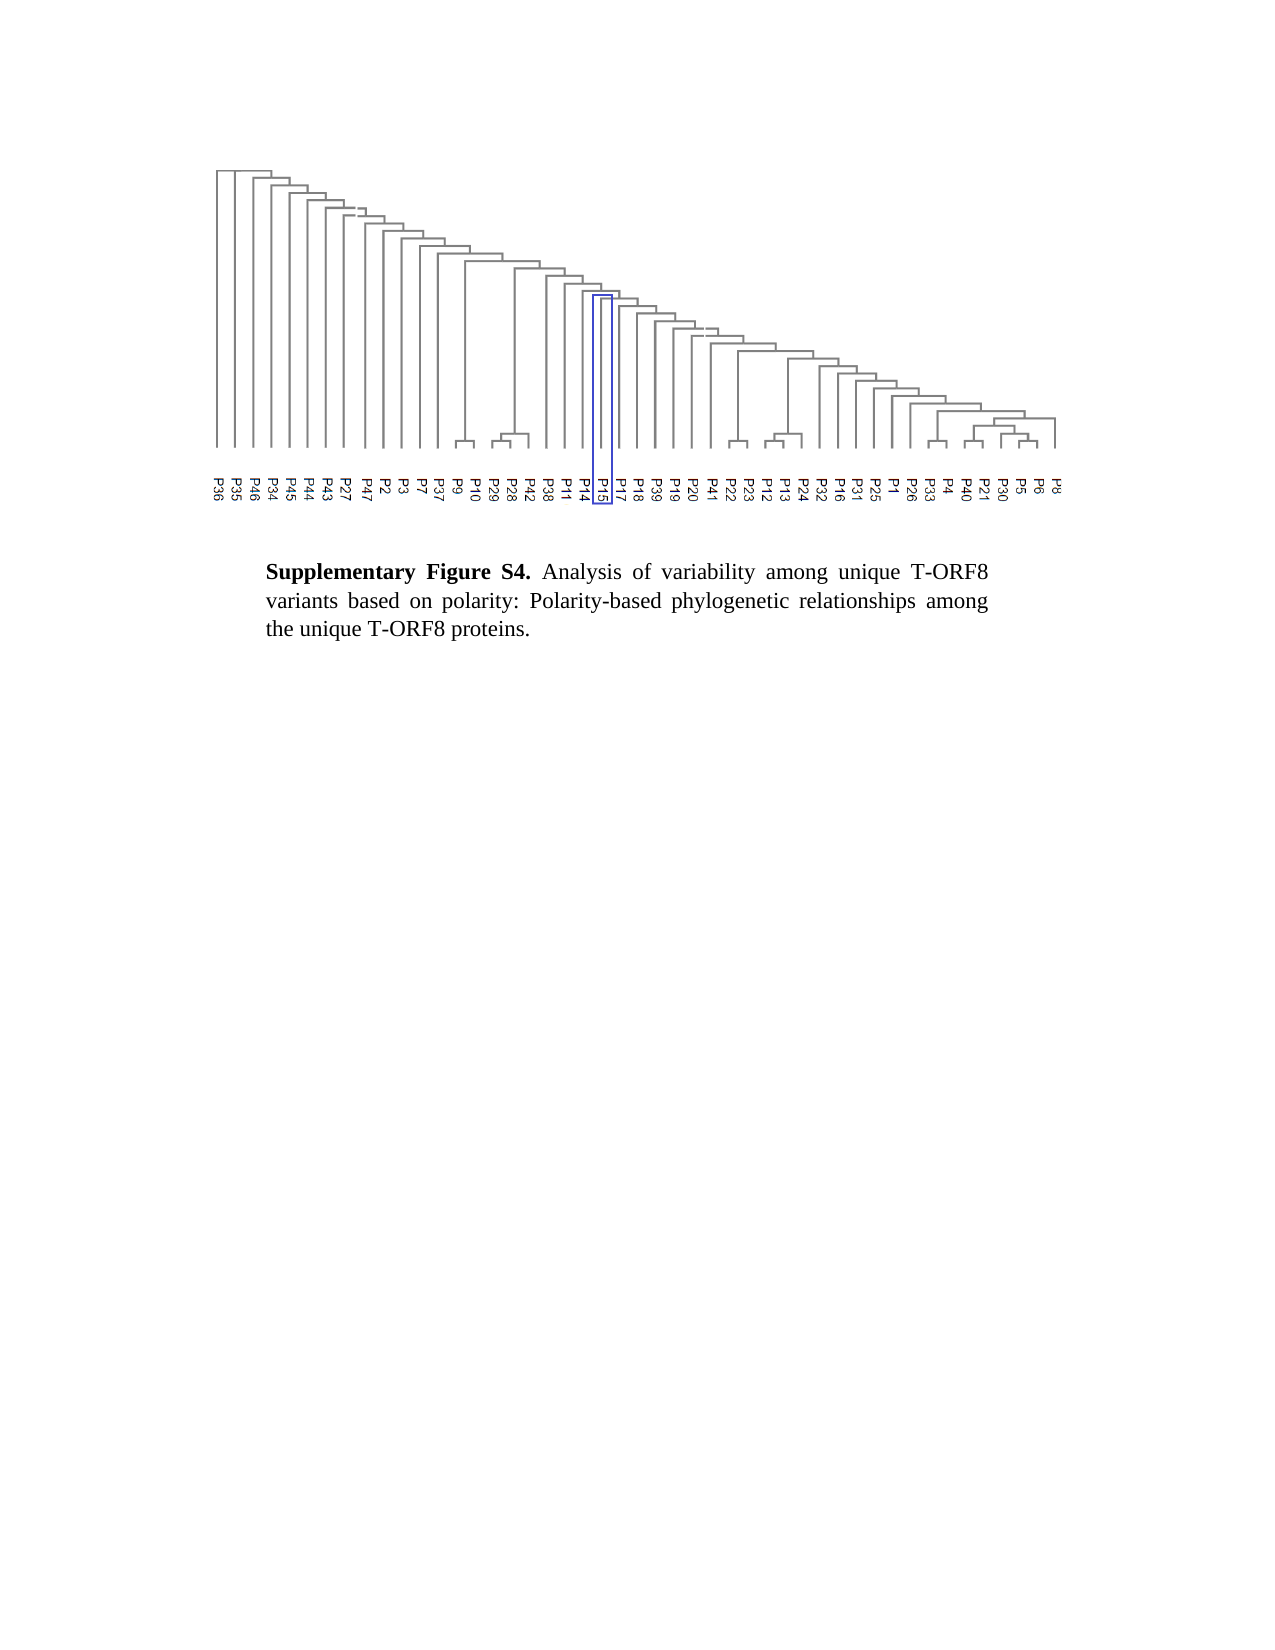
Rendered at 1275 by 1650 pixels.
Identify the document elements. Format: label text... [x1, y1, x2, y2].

text Supplementary Figure S4. Analysis of variability among unique T-ORF8 variants based on polarity: Polarity-based phylogenetic relationships among the unique T-ORF8 proteins. [266, 558, 988, 642]
picture [213, 170, 1062, 505]
